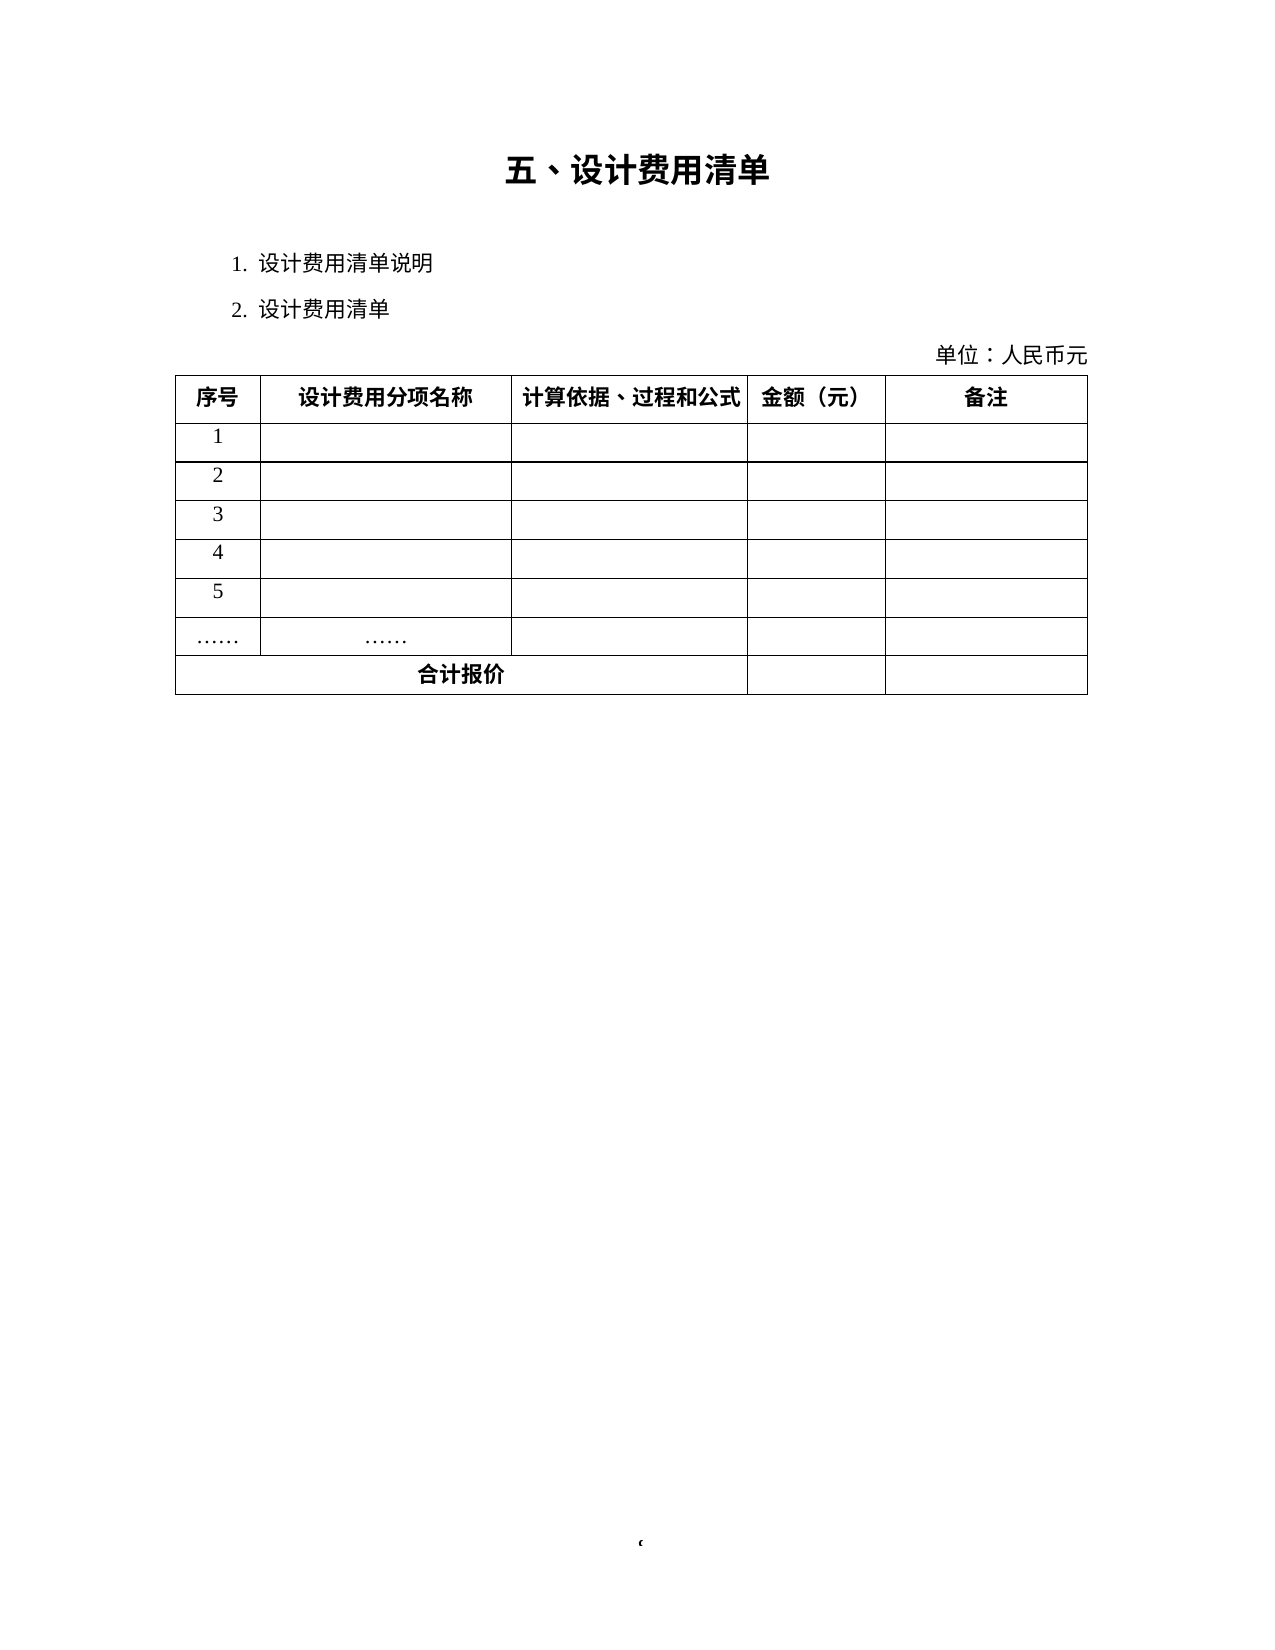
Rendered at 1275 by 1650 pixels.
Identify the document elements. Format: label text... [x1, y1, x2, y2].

table_cell 3 [176, 501, 260, 539]
table_cell [886, 424, 1087, 461]
table_cell …… [176, 618, 260, 655]
table_cell [261, 540, 511, 578]
table_cell [886, 656, 1087, 694]
table_cell 4 [176, 540, 260, 578]
table_cell [886, 540, 1087, 578]
table_cell [512, 501, 747, 539]
table_header 备注 [886, 376, 1087, 423]
text 1. 设计费用清单说明 [231, 248, 1077, 278]
table_cell [886, 618, 1087, 655]
table_cell [886, 463, 1087, 500]
text 单位：人民币元 [164, 339, 1088, 369]
subtitle 五、设计费用清单 [502, 146, 773, 192]
table_cell [748, 424, 885, 461]
table_cell [512, 579, 747, 617]
table_cell [512, 463, 747, 500]
table_cell [512, 424, 747, 461]
table_cell [748, 540, 885, 578]
table_cell 1 [176, 424, 260, 461]
table_cell 合计报价 [176, 656, 747, 694]
table_header 设计费用分项名称 [261, 376, 511, 423]
table_cell [748, 579, 885, 617]
table_cell [261, 424, 511, 461]
table_cell [261, 501, 511, 539]
table_header 金额（元） [748, 376, 885, 423]
table_cell …… [261, 618, 511, 655]
table_cell [512, 618, 747, 655]
table_cell [748, 463, 885, 500]
table_cell [512, 540, 747, 578]
table_cell 2 [176, 463, 260, 500]
table_cell [886, 579, 1087, 617]
table_cell [886, 501, 1087, 539]
table_header 计算依据、过程和公式 [512, 376, 747, 423]
table_cell [261, 579, 511, 617]
table_cell [748, 618, 885, 655]
text 2. 设计费用清单 [231, 294, 1077, 324]
table_cell [748, 656, 885, 694]
table_cell 5 [176, 579, 260, 617]
table_cell [748, 501, 885, 539]
table_header 序号 [176, 376, 260, 423]
table_cell [261, 463, 511, 500]
